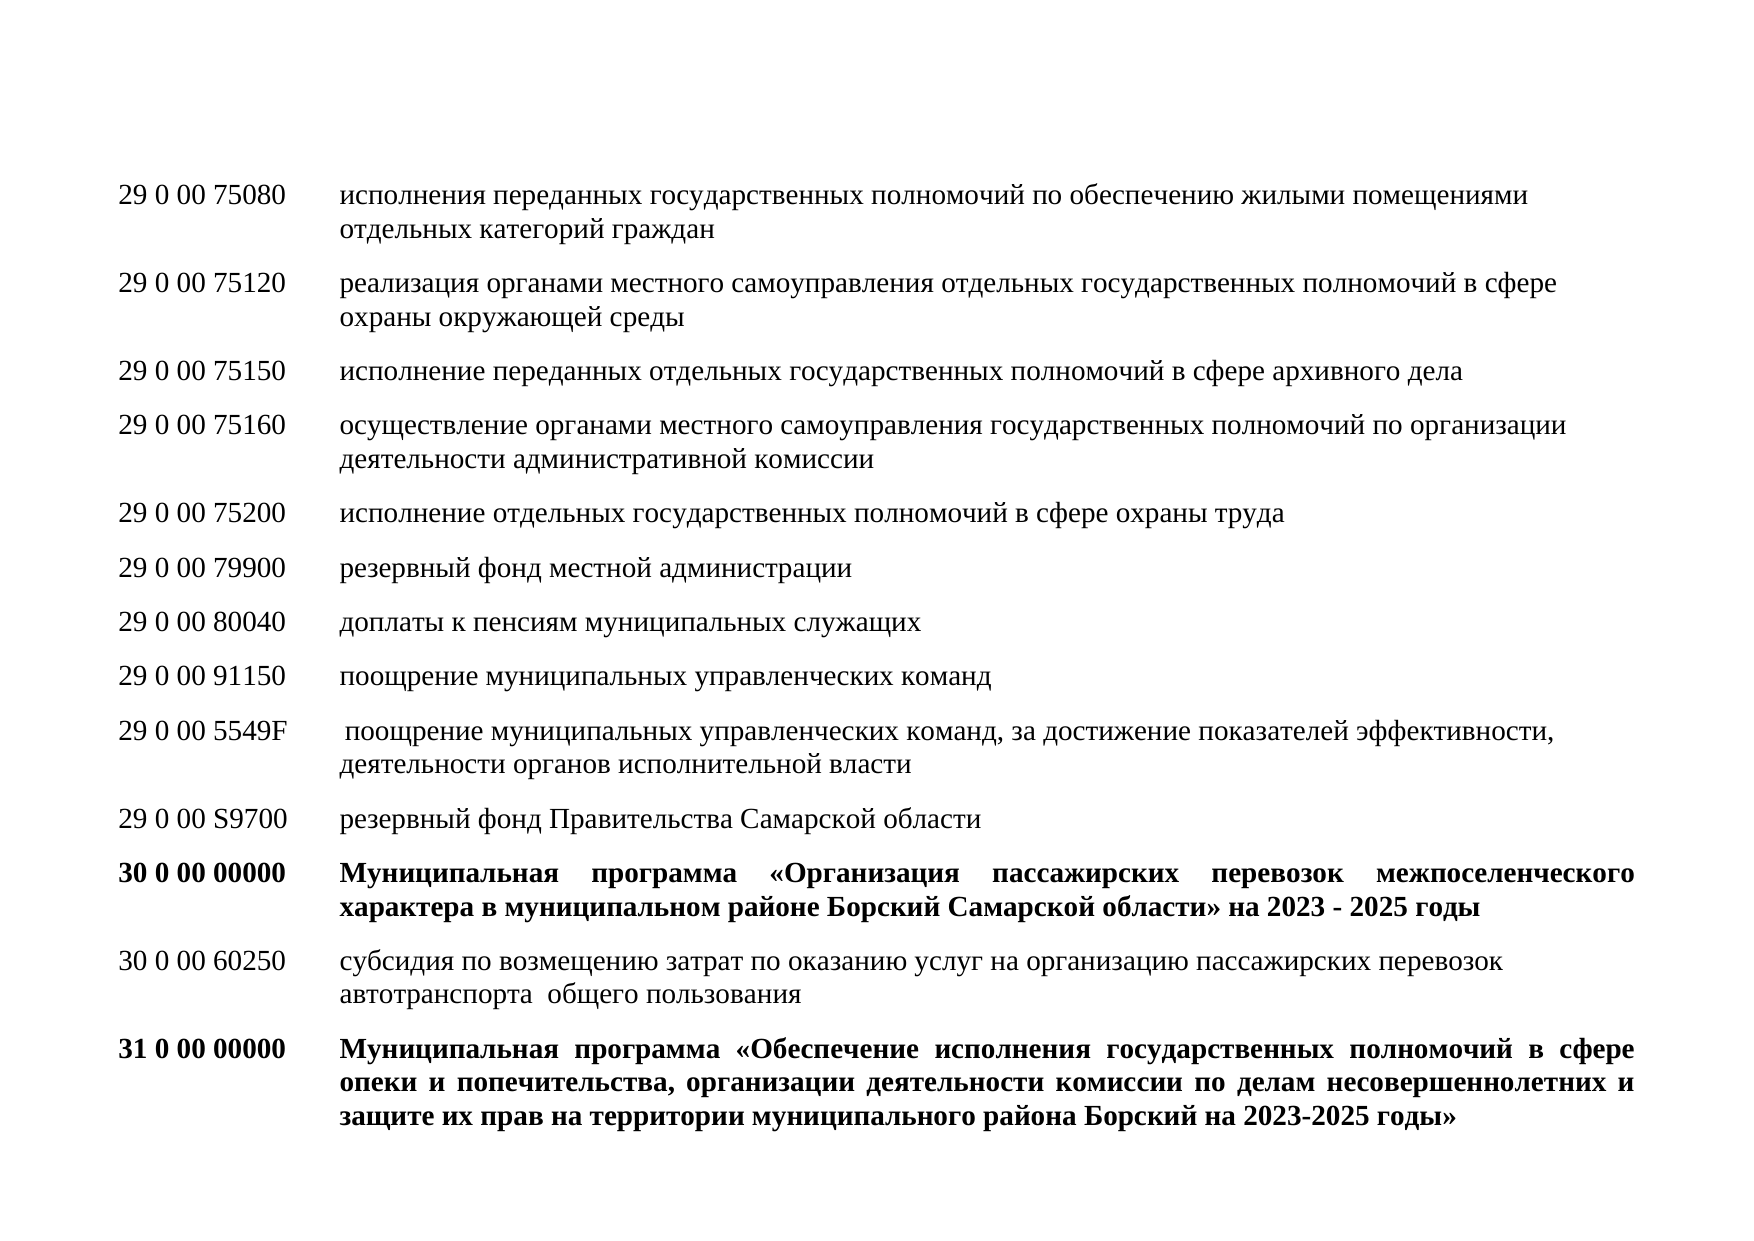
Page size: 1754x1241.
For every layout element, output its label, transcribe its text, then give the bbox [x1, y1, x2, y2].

text 29 0 00 79900 резервный фонд местной администрации [118, 550, 1636, 583]
text 29 0 00 75120 реализация органами местного самоуправления отдельных государственных полномочий в сфере охраны окружающей среды [118, 265, 1636, 332]
text 30 0 00 00000 Муниципальная программа «Организация пассажирских перевозок межпоселенческого характера в муниципальном районе Борский Самарской области» на 2023 - 2025 годы [118, 855, 1636, 922]
text 30 0 00 60250 субсидия по возмещению затрат по оказанию услуг на организацию пассажирских перевозок автотранспорта общего пользования [118, 943, 1636, 1010]
text 29 0 00 91150 поощрение муниципальных управленческих команд [118, 658, 1636, 692]
text 29 0 00 5549F поощрение муниципальных управленческих команд, за достижение показателей эффективности, деятельности органов исполнительной власти [118, 713, 1636, 780]
text 29 0 00 75150 исполнение переданных отдельных государственных полномочий в сфере архивного дела [118, 353, 1636, 387]
text 31 0 00 00000 Муниципальная программа «Обеспечение исполнения государственных полномочий в сфере опеки и попечительства, организации деятельности комиссии по делам несовершеннолетних и защите их прав на территории муниципального района Борский на 2023-2025 годы» [118, 1031, 1636, 1132]
text 29 0 00 80040 доплаты к пенсиям муниципальных служащих [118, 604, 1636, 638]
text 29 0 00 75160 осуществление органами местного самоуправления государственных полномочий по организации деятельности административной комиссии [118, 407, 1636, 474]
text 29 0 00 75080 исполнения переданных государственных полномочий по обеспечению жилыми помещениями отдельных категорий граждан [118, 177, 1636, 244]
text 29 0 00 75200 исполнение отдельных государственных полномочий в сфере охраны труда [118, 495, 1636, 529]
text 29 0 00 S9700 резервный фонд Правительства Самарской области [118, 801, 1636, 834]
